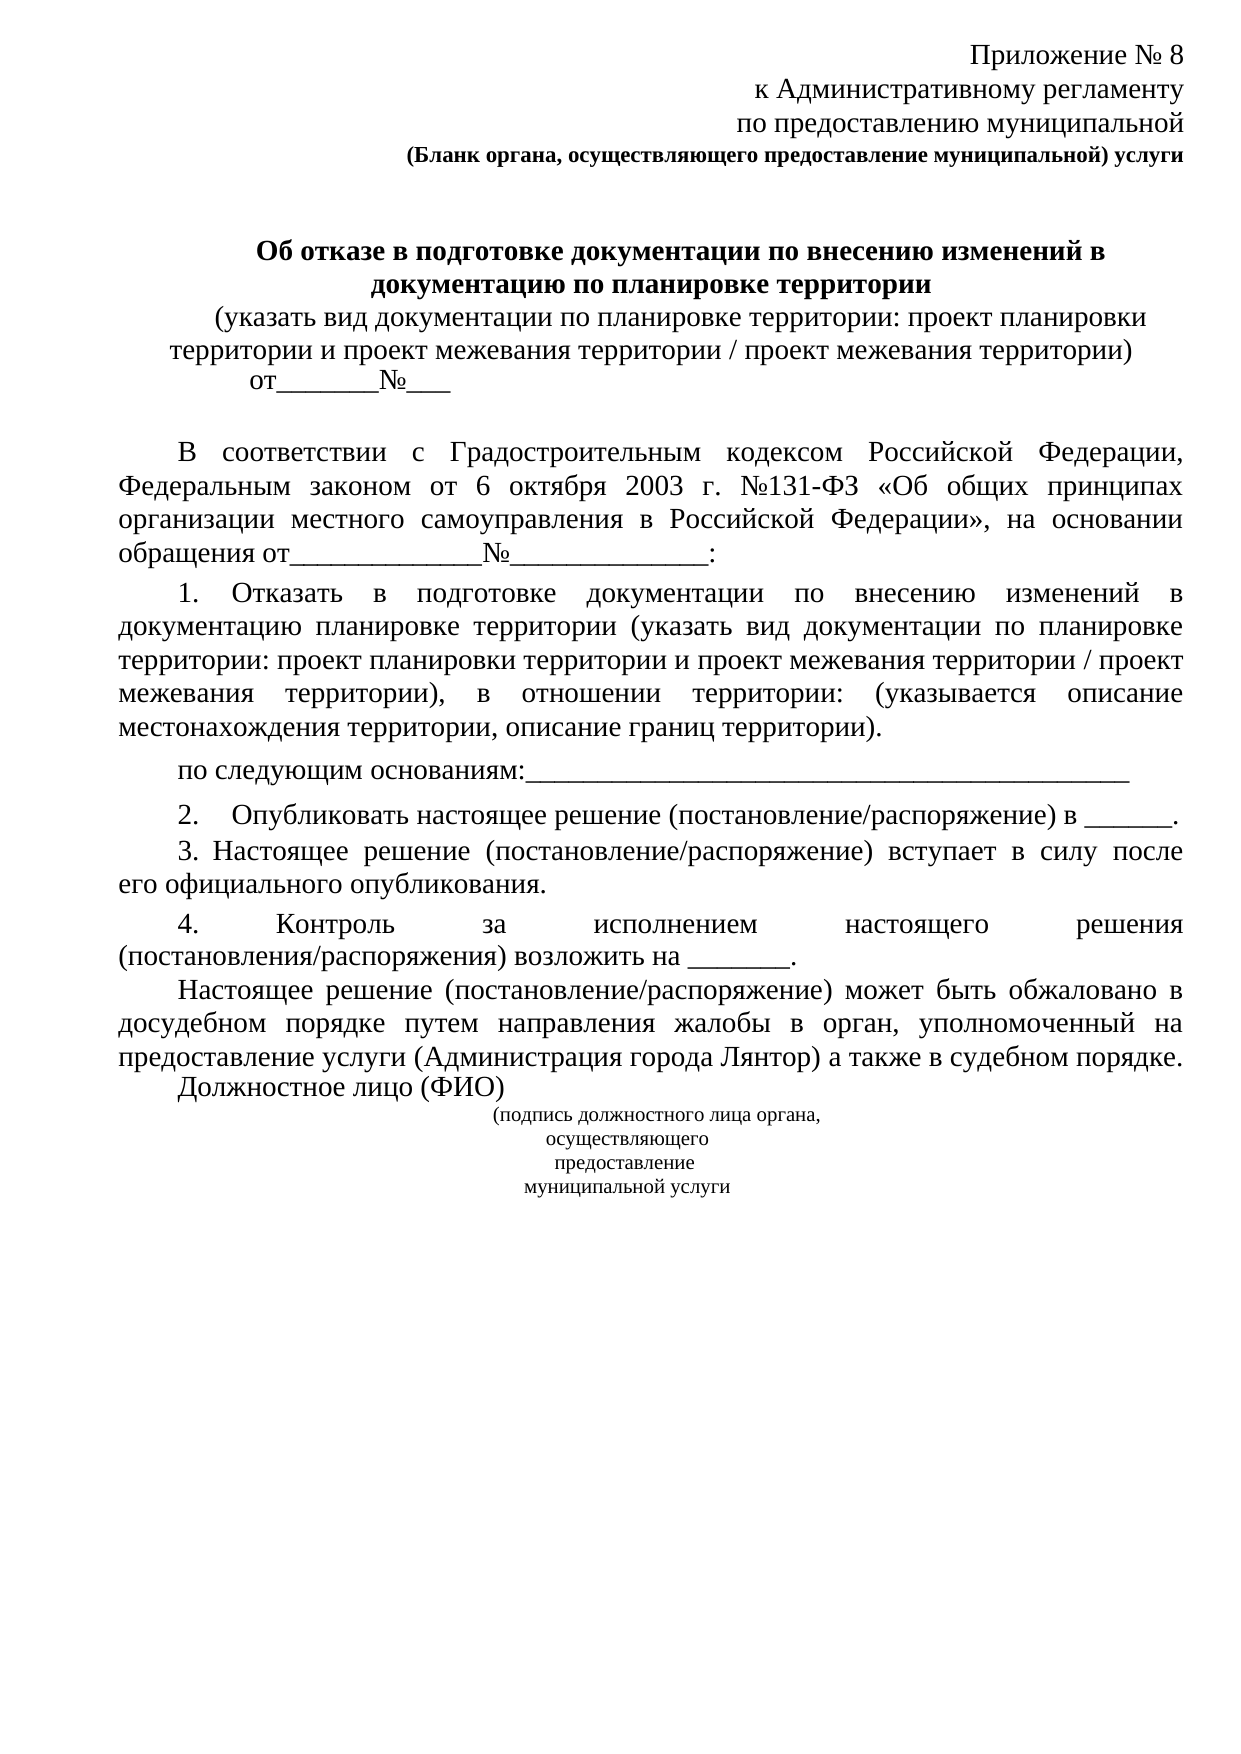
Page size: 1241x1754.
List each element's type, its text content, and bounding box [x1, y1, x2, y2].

text Должностное лицо (ФИО) [118, 1073, 1184, 1102]
text по следующим основаниям: [118, 743, 1184, 788]
text Об отказе в подготовке документации по внесению изменений в документацию по планировке территории [118, 234, 1184, 300]
text Настоящее решение (постановление/распоряжение) может быть обжаловано в досудебном порядке путем направления жалобы в орган, уполномоченный на предоставление услуги (Администрация города Лянтор) а также в судебном порядке. [118, 972, 1184, 1073]
list Отказать в подготовке документации по внесению изменений в документацию планировке территории (указать вид документации по планировке территории: проект планировки территории и проект межевания территории / проект межевания территории), в отношении территории: (указывается описание местонахождения территории, описание границ территории). [118, 575, 1184, 743]
text по предоставлению муниципальной [118, 105, 1184, 139]
text В соответствии с Градостроительным кодексом Российской Федерации, Федеральным законом от 6 октября 2003 г. №131-ФЗ «Об общих принципах организации местного самоуправления в Российской Федерации», на основании обращения от № : [118, 435, 1184, 569]
text (Бланк органа, осуществляющего предоставление муниципальной) услуги [118, 139, 1184, 168]
text (указать вид документации по планировке территории: проект планировки территории и проект межевания территории / проект межевания территории) [118, 300, 1184, 366]
list Опубликовать настоящее решение (постановление/распоряжение) в ______. [118, 788, 1184, 833]
list Настоящее решение (постановление/распоряжение) вступает в силу после его официального опубликования. [118, 833, 1184, 900]
text (подпись должностного лица органа, осуществляющего предоставление муниципальной услуги [118, 1102, 1136, 1198]
text к Административному регламенту [118, 71, 1184, 105]
list Контроль за исполнением настоящего решения (постановления/распоряжения) возложить на _______. [118, 907, 1184, 972]
text от_______№___ [118, 366, 450, 395]
text Приложение № 8 [118, 37, 1184, 71]
